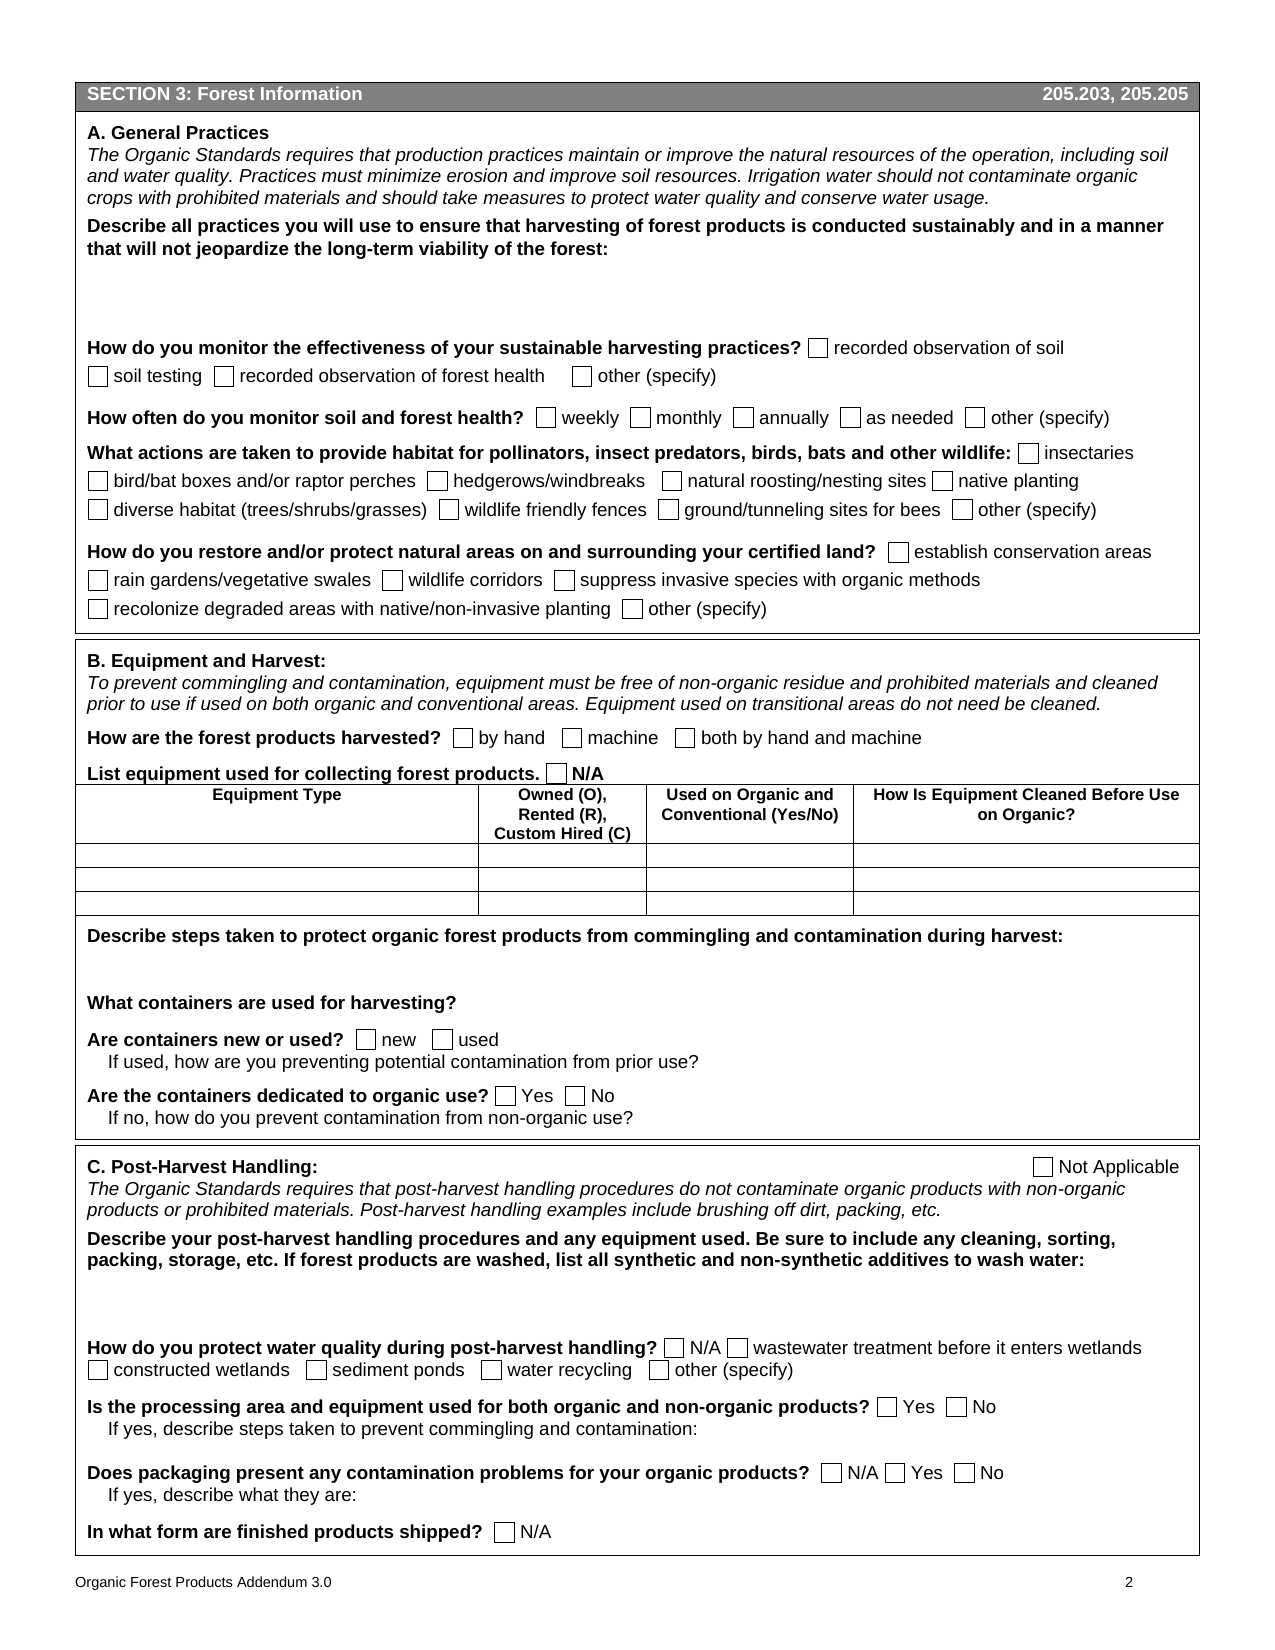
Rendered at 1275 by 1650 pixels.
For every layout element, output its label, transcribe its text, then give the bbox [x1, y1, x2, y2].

table_header 205.203, 205.205 [816, 83, 1199, 111]
table_header B. Equipment and Harvest: To prevent commingling and contamination, equipment must be free of non-organic residue and prohibited materials and cleaned prior to use if used on both organic and conventional areas. Equipment used on transitional areas do not need be cleaned. How are the forest products harvested? by hand machine both by hand and machine List equipment used for collecting forest products. N/A [76, 640, 1199, 784]
table_cell Equipment Type [76, 785, 478, 843]
table_cell [76, 892, 478, 914]
table_cell [854, 892, 1199, 914]
table_cell [854, 844, 1199, 867]
table_cell Owned (O), Rented (R), Custom Hired (C) [479, 785, 646, 843]
table_cell [76, 868, 478, 891]
table_cell [479, 844, 646, 867]
table_cell [76, 844, 478, 867]
table_cell Describe steps taken to protect organic forest products from commingling and contamination during harvest: What containers are used for harvesting? Are containers new or used? new used If used, how are you preventing potential contamination from prior use? Are the containers dedicated to organic use? Yes No If no, how do you prevent contamination from non-organic use? [76, 916, 1199, 1139]
table_cell [479, 892, 646, 914]
table_cell How Is Equipment Cleaned Before Use on Organic? [854, 785, 1199, 843]
table_cell [647, 868, 853, 891]
table_cell Used on Organic and Conventional (Yes/No) [647, 785, 853, 843]
table_header SECTION 3: Forest Information [76, 83, 816, 111]
table_cell [647, 892, 853, 914]
table_cell [647, 844, 853, 867]
table_cell [479, 868, 646, 891]
table_cell [854, 868, 1199, 891]
table_header C. Post-Harvest Handling: Not Applicable The Organic Standards requires that post-harvest handling procedures do not contaminate organic products with non-organic products or prohibited materials. Post-harvest handling examples include brushing off dirt, packing, etc. Describe your post-harvest handling procedures and any equipment used. Be sure to include any cleaning, sorting, packing, storage, etc. If forest products are washed, list all synthetic and non-synthetic additives to wash water: How do you protect water quality during post-harvest handling? N/A wastewater treatment before it enters wetlands constructed wetlands sediment ponds water recycling other (specify) Is the processing area and equipment used for both organic and non-organic products? Yes No If yes, describe steps taken to prevent commingling and contamination: Does packaging present any contamination problems for your organic products? N/A Yes No If yes, describe what they are: In what form are finished products shipped? N/A [76, 1146, 1199, 1555]
table_cell A. General Practices The Organic Standards requires that production practices maintain or improve the natural resources of the operation, including soil and water quality. Practices must minimize erosion and improve soil resources. Irrigation water should not contaminate organic crops with prohibited materials and should take measures to protect water quality and conserve water usage. Describe all practices you will use to ensure that harvesting of forest products is conducted sustainably and in a manner that will not jeopardize the long-term viability of the forest: How do you monitor the effectiveness of your sustainable harvesting practices? recorded observation of soil soil testing recorded observation of forest health other (specify) How often do you monitor soil and forest health? weekly monthly annually as needed other (specify) What actions are taken to provide habitat for pollinators, insect predators, birds, bats and other wildlife: insectaries bird/bat boxes and/or raptor perches hedgerows/windbreaks natural roosting/nesting sites native planting diverse habitat (trees/shrubs/grasses) wildlife friendly fences ground/tunneling sites for bees other (specify) How do you restore and/or protect natural areas on and surrounding your certified land? establish conservation areas rain gardens/vegetative swales wildlife corridors suppress invasive species with organic methods recolonize degraded areas with native/non-invasive planting other (specify) [76, 112, 1199, 633]
